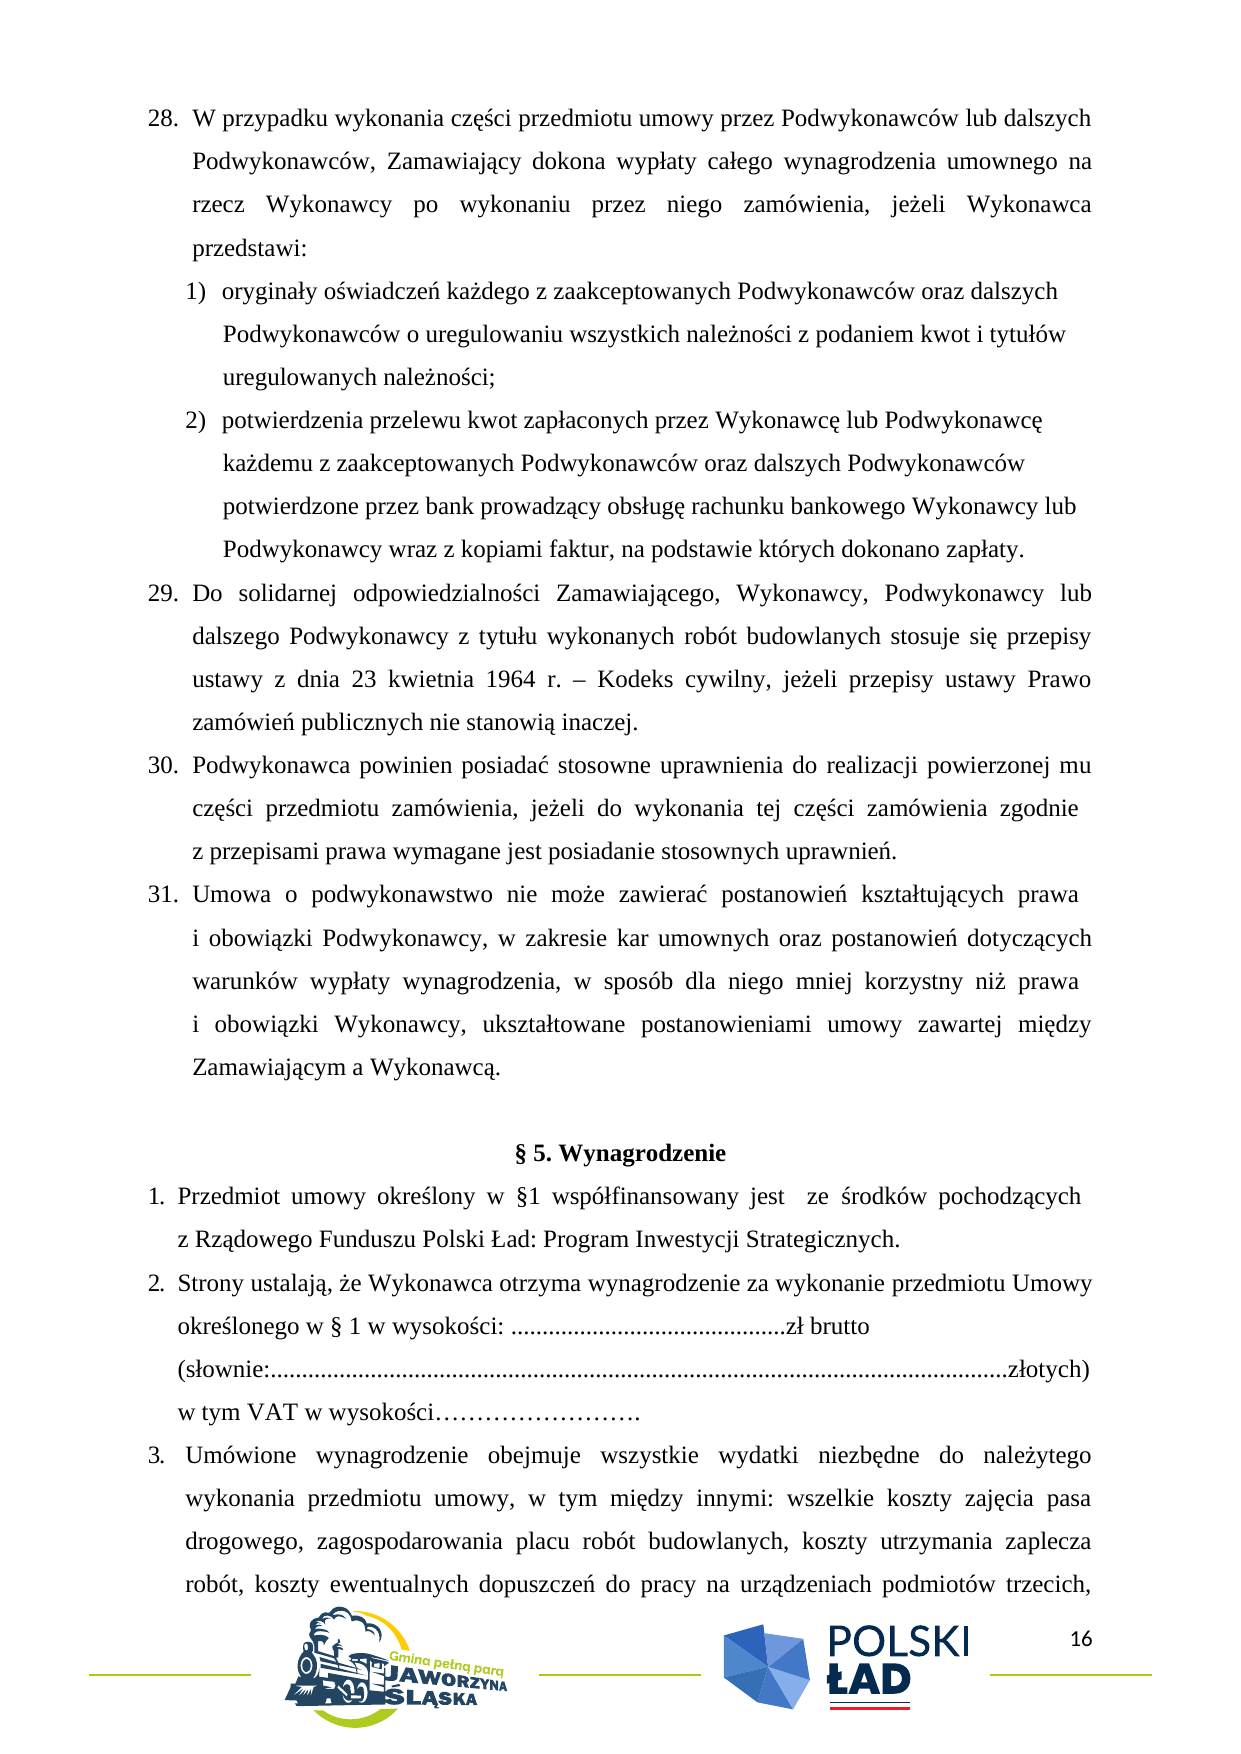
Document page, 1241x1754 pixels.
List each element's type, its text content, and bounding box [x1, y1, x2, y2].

list Przedmiot umowy określony w §1 współfinansowany jest ze środków pochodzących z Rządowego Funduszu Polski Ład: Program Inwestycji Strategicznych. [148, 1181, 1092, 1253]
list Umowa o podwykonawstwo nie może zawierać postanowień kształtujących prawa i obowiązki Podwykonawcy, w zakresie kar umownych oraz postanowień dotyczących warunków wypłaty wynagrodzenia, w sposób dla niego mniej korzystny niż prawa i obowiązki Wykonawcy, ukształtowane postanowieniami umowy zawartej między Zamawiającym a Wykonawcą. [148, 879, 1092, 1081]
list Podwykonawca powinien posiadać stosowne uprawnienia do realizacji powierzonej mu części przedmiotu zamówienia, jeżeli do wykonania tej części zamówienia zgodnie z przepisami prawa wymagane jest posiadanie stosownych uprawnień. [148, 750, 1092, 865]
text § 5. Wynagrodzenie [148, 1138, 1092, 1167]
list potwierdzenia przelewu kwot zapłaconych przez Wykonawcę lub Podwykonawcę każdemu z zaakceptowanych Podwykonawców oraz dalszych Podwykonawców potwierdzone przez bank prowadzący obsługę rachunku bankowego Wykonawcy lub Podwykonawcy wraz z kopiami faktur, na podstawie których dokonano zapłaty. [185, 405, 1092, 563]
text (słownie:......................................................................................................................złotych) w tym VAT w wysokości……………………. [177, 1354, 1092, 1426]
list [148, 1440, 1092, 1598]
list Do solidarnej odpowiedzialności Zamawiającego, Wykonawcy, Podwykonawcy lub dalszego Podwykonawcy z tytułu wykonanych robót budowlanych stosuje się przepisy ustawy z dnia 23 kwietnia 1964 r. – Kodeks cywilny, jeżeli przepisy ustawy Prawo zamówień publicznych nie stanowią inaczej. [148, 578, 1092, 736]
list oryginały oświadczeń każdego z zaakceptowanych Podwykonawców oraz dalszych Podwykonawców o uregulowaniu wszystkich należności z podaniem kwot i tytułów uregulowanych należności; [185, 276, 1092, 391]
list Strony ustalają, że Wykonawca otrzyma wynagrodzenie za wykonanie przedmiotu Umowy określonego w § 1 w wysokości: ............................................zł brutto [148, 1268, 1092, 1339]
list W przypadku wykonania części przedmiotu umowy przez Podwykonawców lub dalszych Podwykonawców, Zamawiający dokona wypłaty całego wynagrodzenia umownego na rzecz Wykonawcy po wykonaniu przez niego zamówienia, jeżeli Wykonawca przedstawi: [148, 103, 1092, 261]
